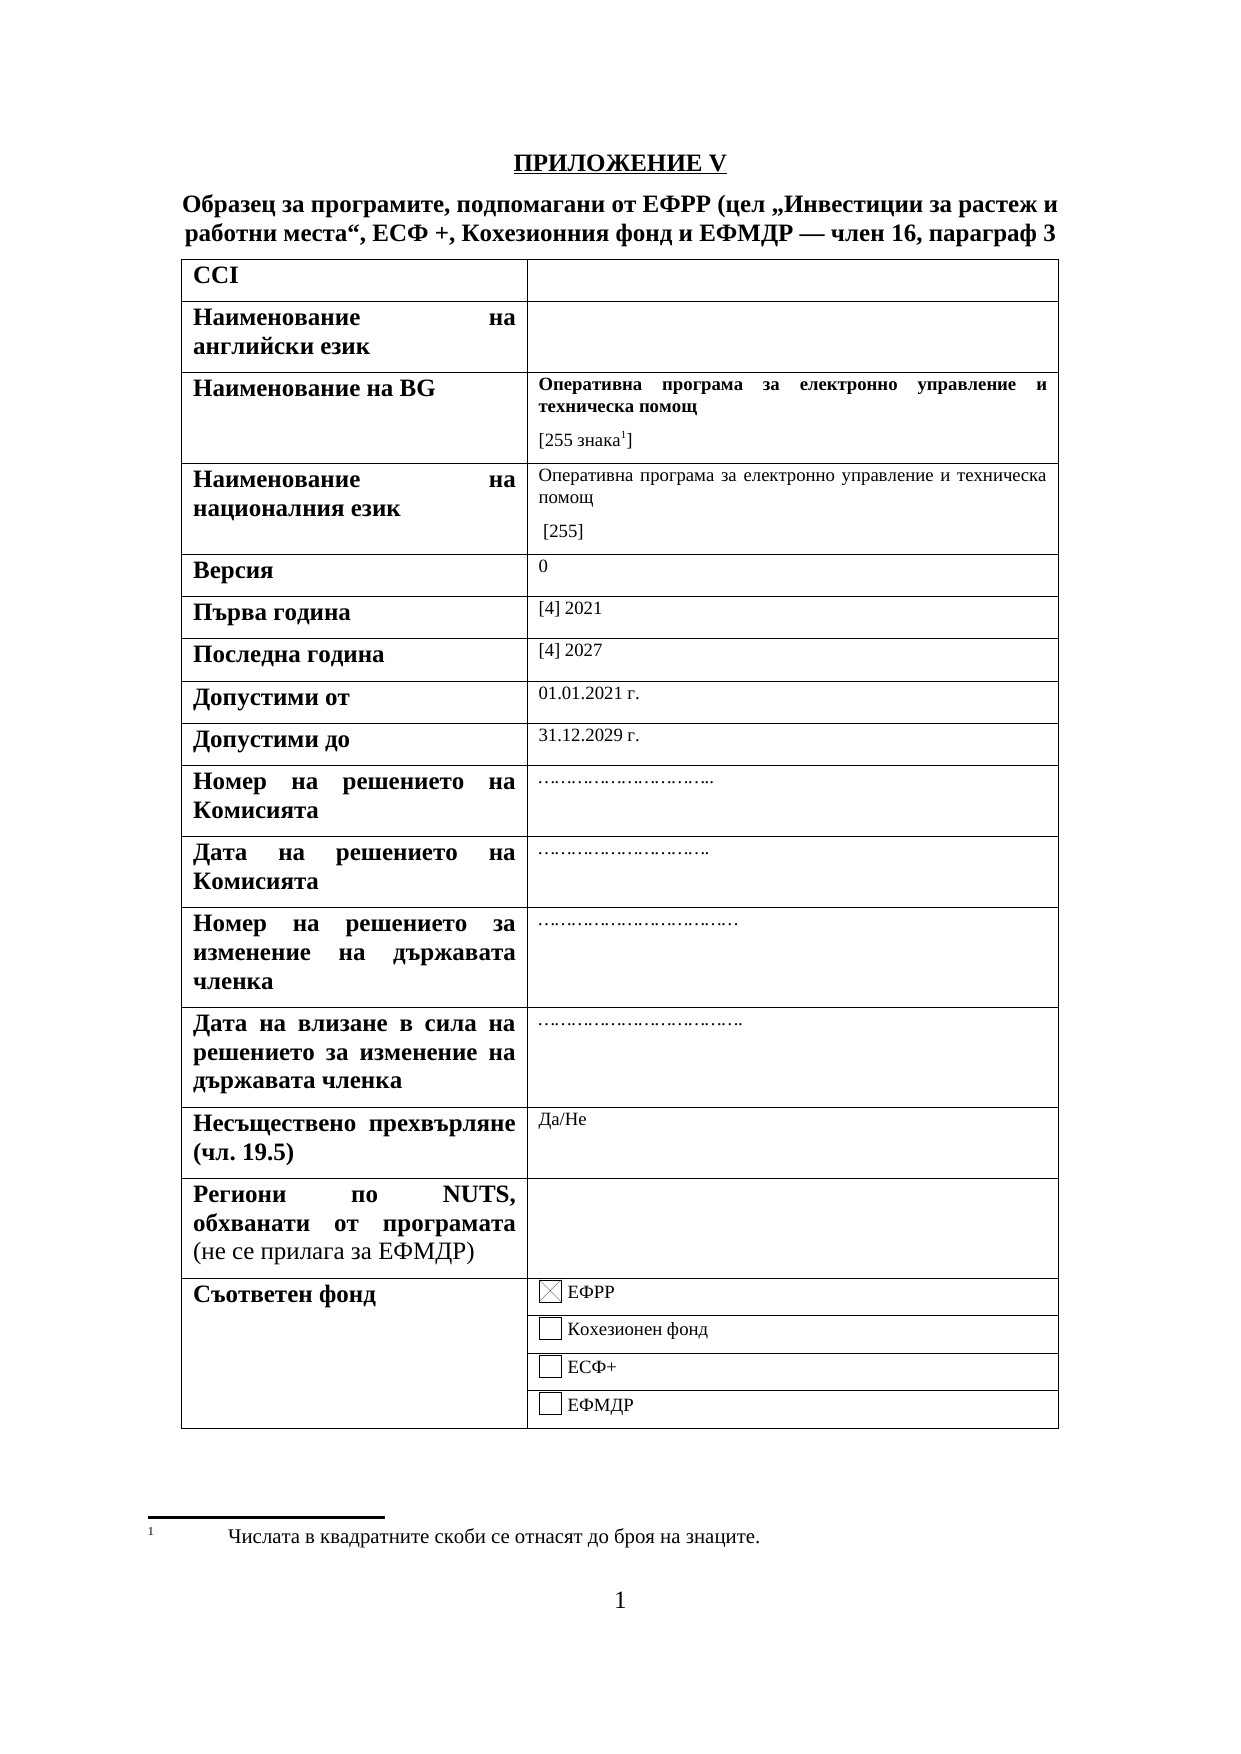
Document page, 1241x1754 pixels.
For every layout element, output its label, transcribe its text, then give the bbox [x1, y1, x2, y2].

table_cell 01.01.2021 г. [528, 682, 1058, 723]
table_cell Оперативна програма за електронно управление и техническа помощ [255 знака] [528, 373, 1058, 463]
table_cell Наименование на националния език [182, 464, 527, 554]
table_cell Последна година [182, 639, 527, 681]
table_cell [528, 302, 1058, 372]
table_cell ЕСФ+ [528, 1354, 1058, 1390]
table_cell Региони по NUTS, обхванати от програмата (не се прилага за ЕФМДР) [182, 1179, 527, 1278]
table_cell Несъществено прехвърляне (чл. 19.5) [182, 1108, 527, 1178]
table_cell Оперативна програма за електронно управление и техническа помощ [255] [528, 464, 1058, 554]
table_cell Номер на решението за изменение на държавата членка [182, 908, 527, 1007]
table_cell [4] 2027 [528, 639, 1058, 681]
table_cell ………………………….. [528, 766, 1058, 836]
table_cell Допустими от [182, 682, 527, 723]
table_cell 31.12.2029 г. [528, 724, 1058, 765]
table_cell Дата на решението на Комисията [182, 837, 527, 907]
table_cell Съответен фонд [182, 1279, 527, 1428]
table_header CCI [182, 260, 527, 301]
text ПРИЛОЖЕНИЕ V [148, 148, 1093, 176]
table_cell ………………………………. [528, 1008, 1058, 1107]
table_header [528, 260, 1058, 301]
table_cell Версия [182, 555, 527, 596]
table_cell Номер на решението на Комисията [182, 766, 527, 836]
table_cell Кохезионен фонд [528, 1316, 1058, 1353]
table_cell …………………………. [528, 837, 1058, 907]
table_cell [4] 2021 [528, 597, 1058, 638]
table_cell Допустими до [182, 724, 527, 765]
table_cell ……………………………… [528, 908, 1058, 1007]
table_cell Наименование на BG [182, 373, 527, 463]
table_cell 0 [528, 555, 1058, 596]
table_cell Наименование на английски език [182, 302, 527, 372]
table_cell [528, 1179, 1058, 1278]
text Образец за програмите, подпомагани от ЕФРР (цел „Инвестиции за растеж и работни места“, ЕСФ +, Кохезионния фонд и ЕФМДР — член 16, параграф 3 [148, 189, 1093, 246]
table_cell ЕФРР [528, 1279, 1058, 1315]
table_cell Дата на влизане в сила на решението за изменение на държавата членка [182, 1008, 527, 1107]
table_cell ЕФМДР [528, 1391, 1058, 1428]
table_cell Да/Не [528, 1108, 1058, 1178]
table_cell Първа година [182, 597, 527, 638]
